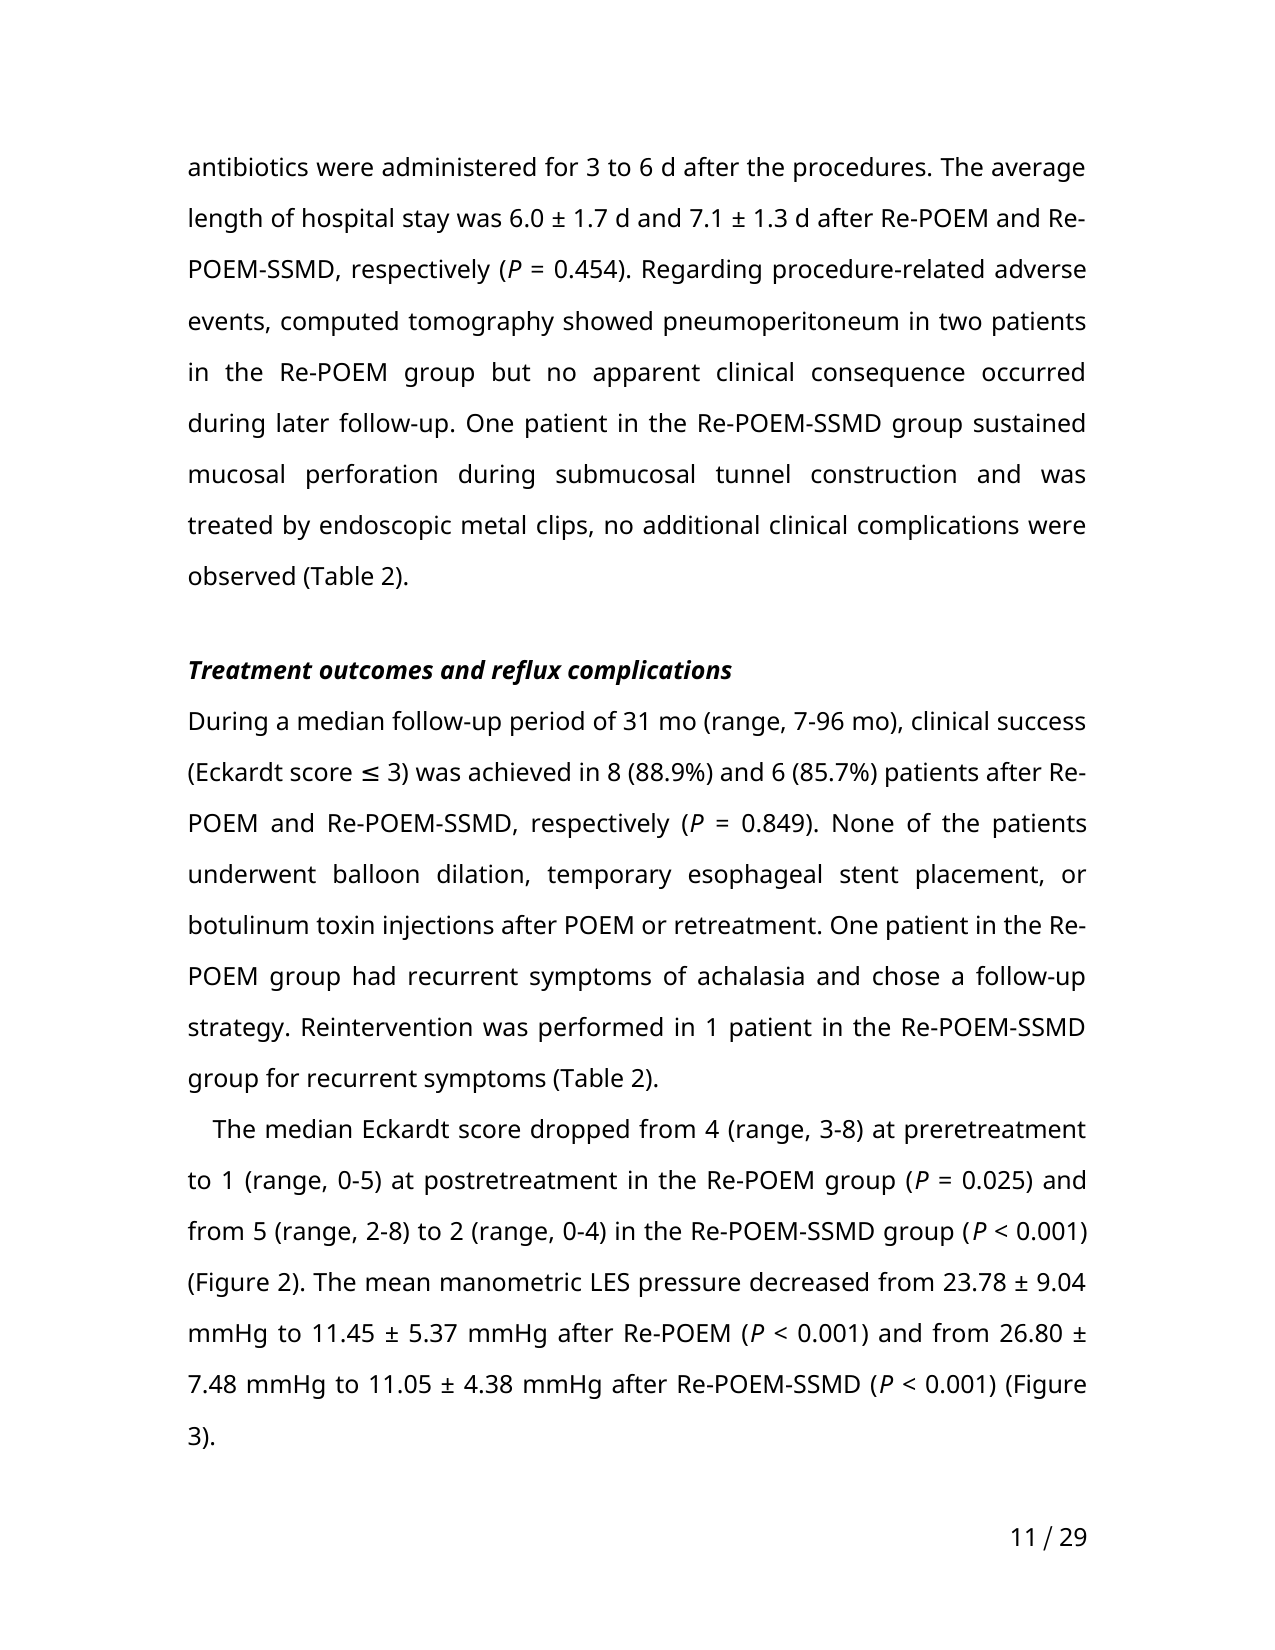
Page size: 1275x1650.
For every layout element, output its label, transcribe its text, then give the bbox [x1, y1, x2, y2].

text The median Eckardt score dropped from 4 (range, 3-8) at preretreatment to 1 (range, 0-5) at postretreatment in the Re-POEM group (P = 0.025) and from 5 (range, 2-8) to 2 (range, 0-4) in the Re-POEM-SSMD group (P < 0.001) (Figure 2). The mean manometric LES pressure decreased from 23.78 ± 9.04 mmHg to 11.45 ± 5.37 mmHg after Re-POEM (P < 0.001) and from 26.80 ± 7.48 mmHg to 11.05 ± 4.38 mmHg after Re-POEM-SSMD (P < 0.001) (Figure 3). [187, 1112, 1087, 1452]
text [187, 150, 1087, 592]
text During a median follow-up period of 31 mo (range, 7-96 mo), clinical success (Eckardt score ≤ 3) was achieved in 8 (88.9%) and 6 (85.7%) patients after Re-POEM and Re-POEM-SSMD, respectively (P = 0.849). None of the patients underwent balloon dilation, temporary esophageal stent placement, or botulinum toxin injections after POEM or retreatment. One patient in the Re-POEM group had recurrent symptoms of achalasia and chose a follow-up strategy. Reintervention was performed in 1 patient in the Re-POEM-SSMD group for recurrent symptoms (Table 2). [187, 703, 1087, 1095]
text Treatment outcomes and reflux complications [187, 652, 1087, 687]
